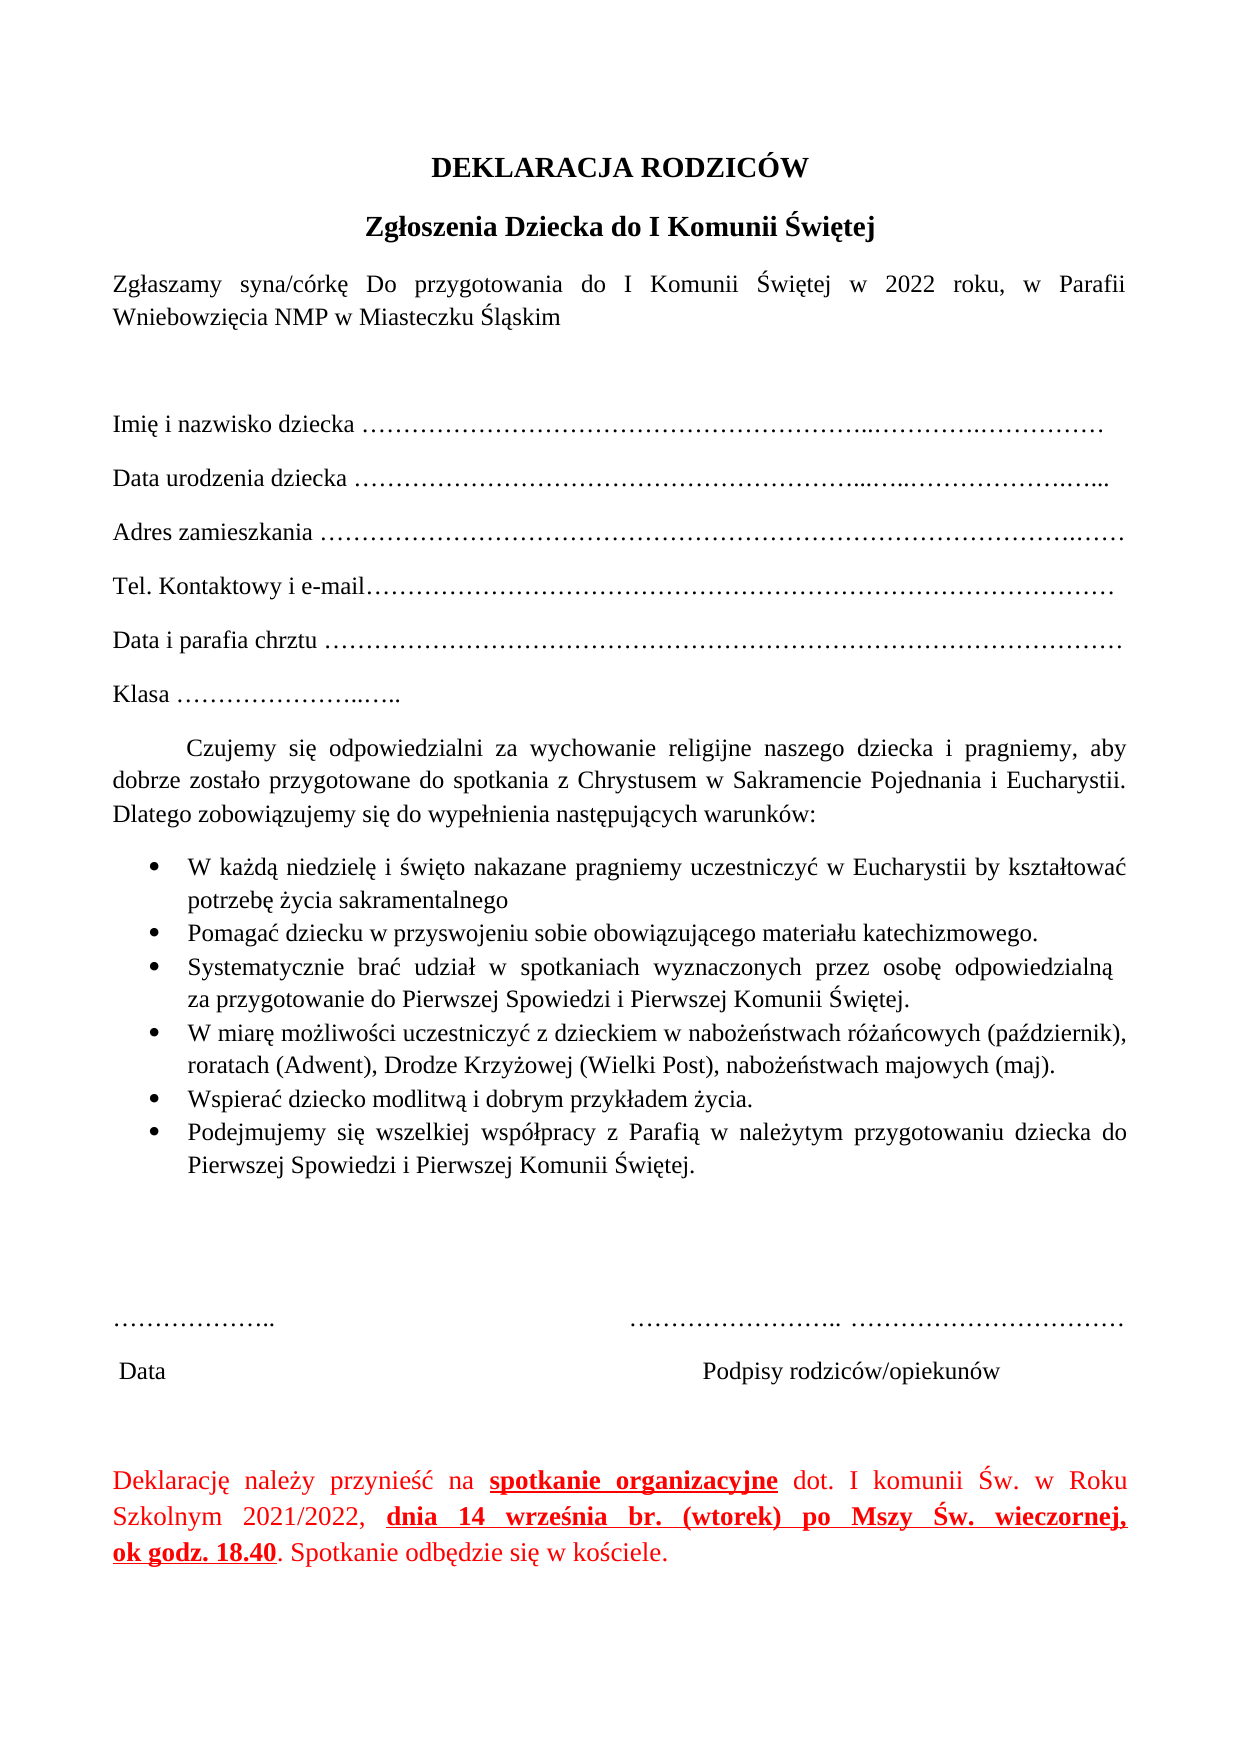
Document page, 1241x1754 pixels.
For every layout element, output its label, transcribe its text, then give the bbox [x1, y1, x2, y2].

text Adres zamieszkania ……………………………………………………………………………….…… [112, 517, 1128, 546]
list Wspierać dziecko modlitwą i dobrym przykładem życia. [150, 1084, 1128, 1112]
text Zgłaszamy syna/córkę Do przygotowania do I Komunii Świętej w 2022 roku, w Parafii Wniebowzięcia NMP w Miasteczku Śląskim [112, 269, 1128, 331]
text Imię i nazwisko dziecka ……………………………………………………..………….…………… [112, 409, 1128, 438]
text Deklarację należy przynieść na spotkanie organizacyjne dot. I komunii Św. w Roku Szkolnym 2021/2022, dnia 14 września br. (wtorek) po Mszy Św. wieczornej, ok godz. 18.40. Spotkanie odbędzie się w kościele. [112, 1464, 1128, 1567]
text ……………….. …………………….. …………………………… [112, 1303, 1128, 1331]
text Klasa …………………..….. [112, 679, 1128, 707]
list Pomagać dziecku w przyswojeniu sobie obowiązującego materiału katechizmowego. [150, 918, 1128, 947]
text Czujemy się odpowiedzialni za wychowanie religijne naszego dziecka i pragniemy, aby dobrze zostało przygotowane do spotkania z Chrystusem w Sakramencie Pojednania i Eucharystii. Dlatego zobowiązujemy się do wypełnienia następujących warunków: [112, 733, 1128, 827]
list Systematycznie brać udział w spotkaniach wyznaczonych przez osobę odpowiedzialną za przygotowanie do Pierwszej Spowiedzi i Pierwszej Komunii Świętej. [150, 952, 1128, 1013]
list W miarę możliwości uczestniczyć z dzieckiem w nabożeństwach różańcowych (październik), roratach (Adwent), Drodze Krzyżowej (Wielki Post), nabożeństwach majowych (maj). [150, 1018, 1128, 1079]
text Data i parafia chrztu …………………………………………………………………………………… [112, 625, 1128, 654]
list Podejmujemy się wszelkiej współpracy z Parafią w należytym przygotowaniu dziecka do Pierwszej Spowiedzi i Pierwszej Komunii Świętej. [150, 1117, 1128, 1178]
list W każdą niedzielę i święto nakazane pragniemy uczestniczyć w Eucharystii by kształtować potrzebę życia sakramentalnego [150, 852, 1128, 914]
text Tel. Kontaktowy i e-mail……………………………………………………………………………… [112, 571, 1128, 600]
text Data Podpisy rodziców/opiekunów [112, 1356, 1128, 1385]
text DEKLARACJA RODZICÓW [112, 150, 1128, 183]
text Data urodzenia dziecka ……………………………………………………...…..……………….…... [112, 463, 1128, 492]
text Zgłoszenia Dziecka do I Komunii Świętej [112, 209, 1128, 243]
